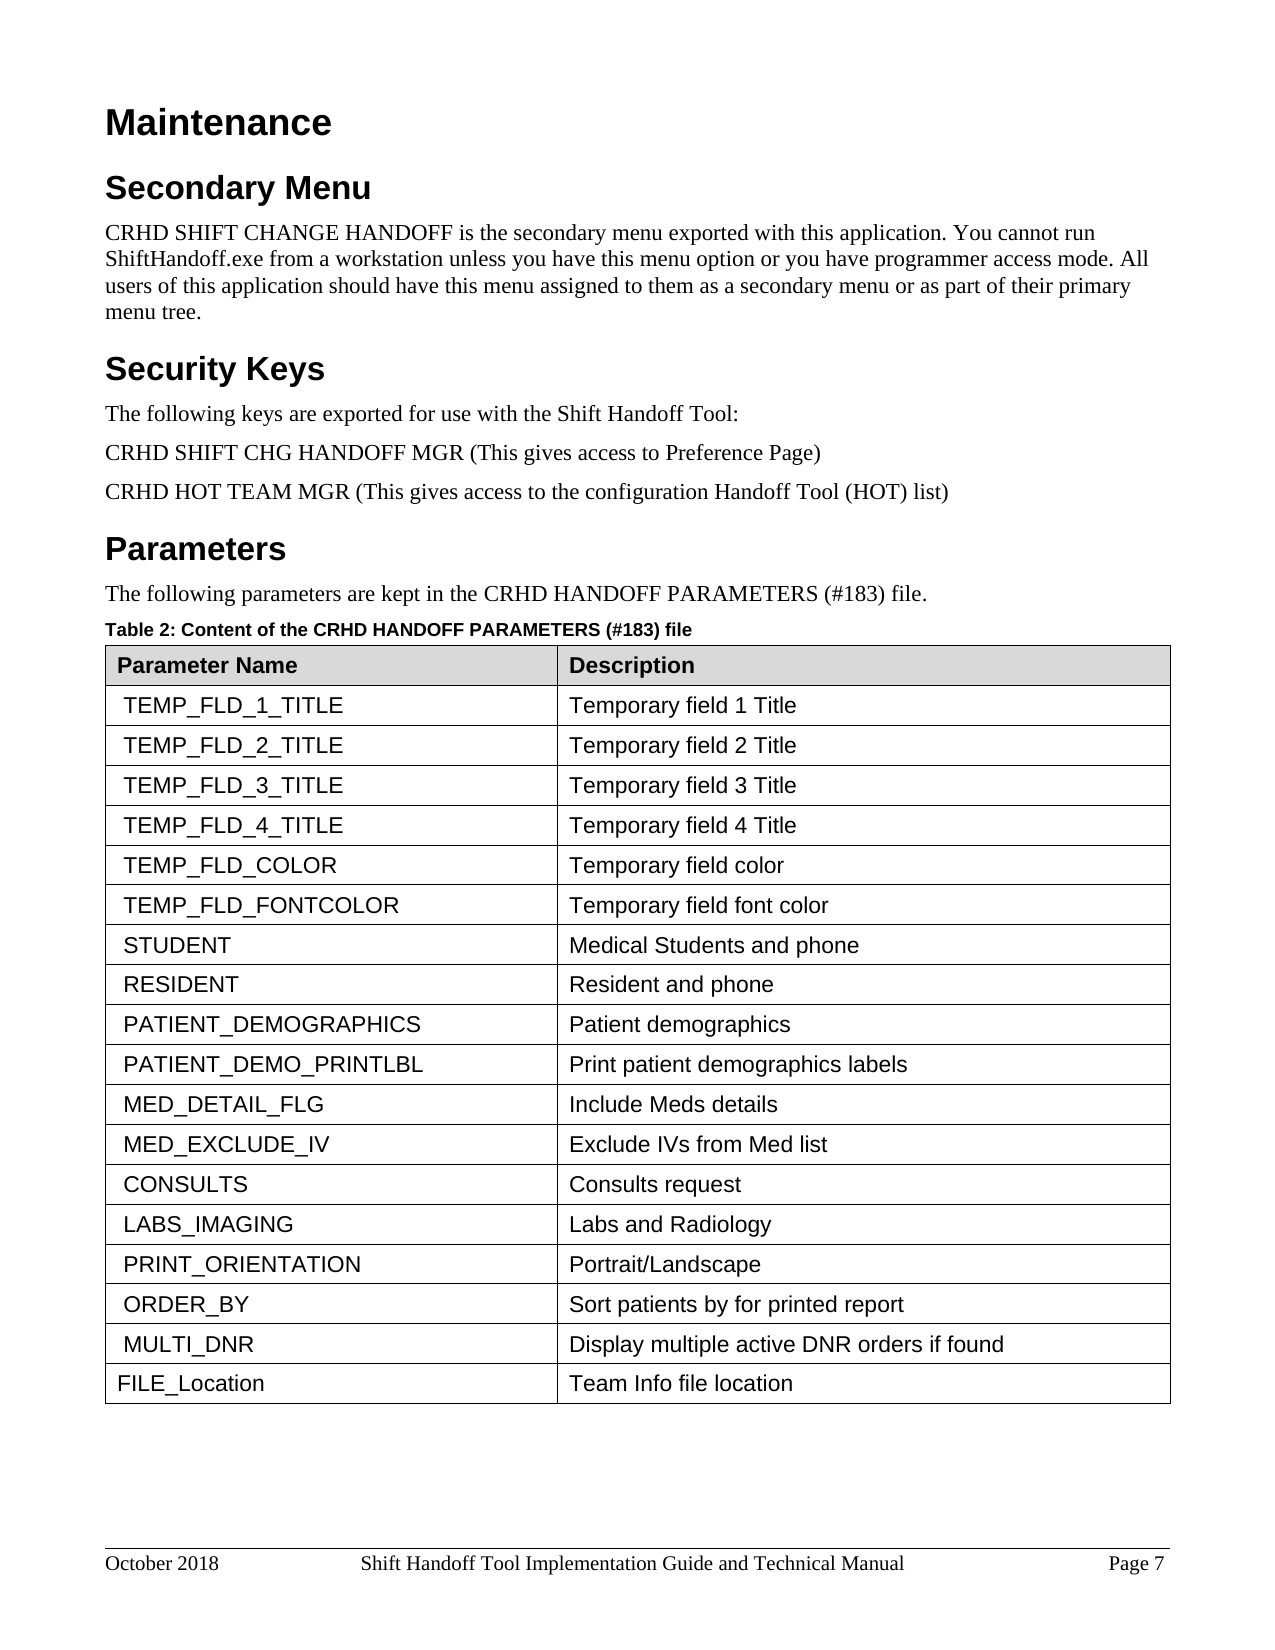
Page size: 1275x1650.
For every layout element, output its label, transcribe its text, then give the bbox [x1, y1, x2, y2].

text CRHD HOT TEAM MGR (This gives access to the configuration Handoff Tool (HOT) list) [105, 478, 1170, 504]
table_cell ORDER_BY [106, 1284, 557, 1323]
table_cell MULTI_DNR [106, 1324, 557, 1363]
subtitle Parameters [105, 529, 1170, 568]
table_cell Temporary field 3 Title [558, 766, 1170, 804]
table_cell Team Info file location [558, 1364, 1170, 1403]
table_cell Display multiple active DNR orders if found [558, 1324, 1170, 1363]
table_cell FILE_Location [106, 1364, 557, 1403]
table_cell CONSULTS [106, 1165, 557, 1203]
table_cell TEMP_FLD_1_TITLE [106, 686, 557, 725]
text The following keys are exported for use with the Shift Handoff Tool: [105, 400, 1170, 427]
table_cell PRINT_ORIENTATION [106, 1245, 557, 1283]
table_cell Temporary field 1 Title [558, 686, 1170, 725]
table_cell Sort patients by for printed report [558, 1284, 1170, 1323]
table_cell Temporary field 2 Title [558, 726, 1170, 765]
table_header Description [558, 646, 1170, 685]
table_cell MED_DETAIL_FLG [106, 1085, 557, 1124]
table_cell TEMP_FLD_3_TITLE [106, 766, 557, 804]
table_cell Print patient demographics labels [558, 1045, 1170, 1084]
table_cell STUDENT [106, 925, 557, 964]
table_cell Temporary field color [558, 846, 1170, 884]
table_cell TEMP_FLD_4_TITLE [106, 806, 557, 844]
table_cell PATIENT_DEMO_PRINTLBL [106, 1045, 557, 1084]
text The following parameters are kept in the CRHD HANDOFF PARAMETERS (#183) file. [105, 580, 1170, 607]
subtitle Secondary Menu [105, 168, 1170, 207]
table_cell Temporary field 4 Title [558, 806, 1170, 844]
text CRHD SHIFT CHANGE HANDOFF is the secondary menu exported with this application. You cannot run ShiftHandoff.exe from a workstation unless you have this menu option or you have programmer access mode. All users of this application should have this menu assigned to them as a secondary menu or as part of their primary menu tree. [105, 219, 1170, 324]
subtitle Maintenance [105, 100, 1170, 143]
table_header Parameter Name [106, 646, 557, 685]
subtitle Security Keys [105, 349, 1170, 388]
table_cell Portrait/Landscape [558, 1245, 1170, 1283]
table_cell Consults request [558, 1165, 1170, 1203]
table_cell LABS_IMAGING [106, 1205, 557, 1243]
table_cell TEMP_FLD_2_TITLE [106, 726, 557, 765]
table_cell Resident and phone [558, 965, 1170, 1004]
table_cell TEMP_FLD_COLOR [106, 846, 557, 884]
table_cell PATIENT_DEMOGRAPHICS [106, 1005, 557, 1044]
table_cell Medical Students and phone [558, 925, 1170, 964]
table_cell Include Meds details [558, 1085, 1170, 1124]
table_cell TEMP_FLD_FONTCOLOR [106, 885, 557, 924]
table_cell Temporary field font color [558, 885, 1170, 924]
table_cell RESIDENT [106, 965, 557, 1004]
table_cell Patient demographics [558, 1005, 1170, 1044]
table_cell Labs and Radiology [558, 1205, 1170, 1243]
text CRHD SHIFT CHG HANDOFF MGR (This gives access to Preference Page) [105, 439, 1170, 466]
table_cell Exclude IVs from Med list [558, 1125, 1170, 1164]
table_cell MED_EXCLUDE_IV [106, 1125, 557, 1164]
